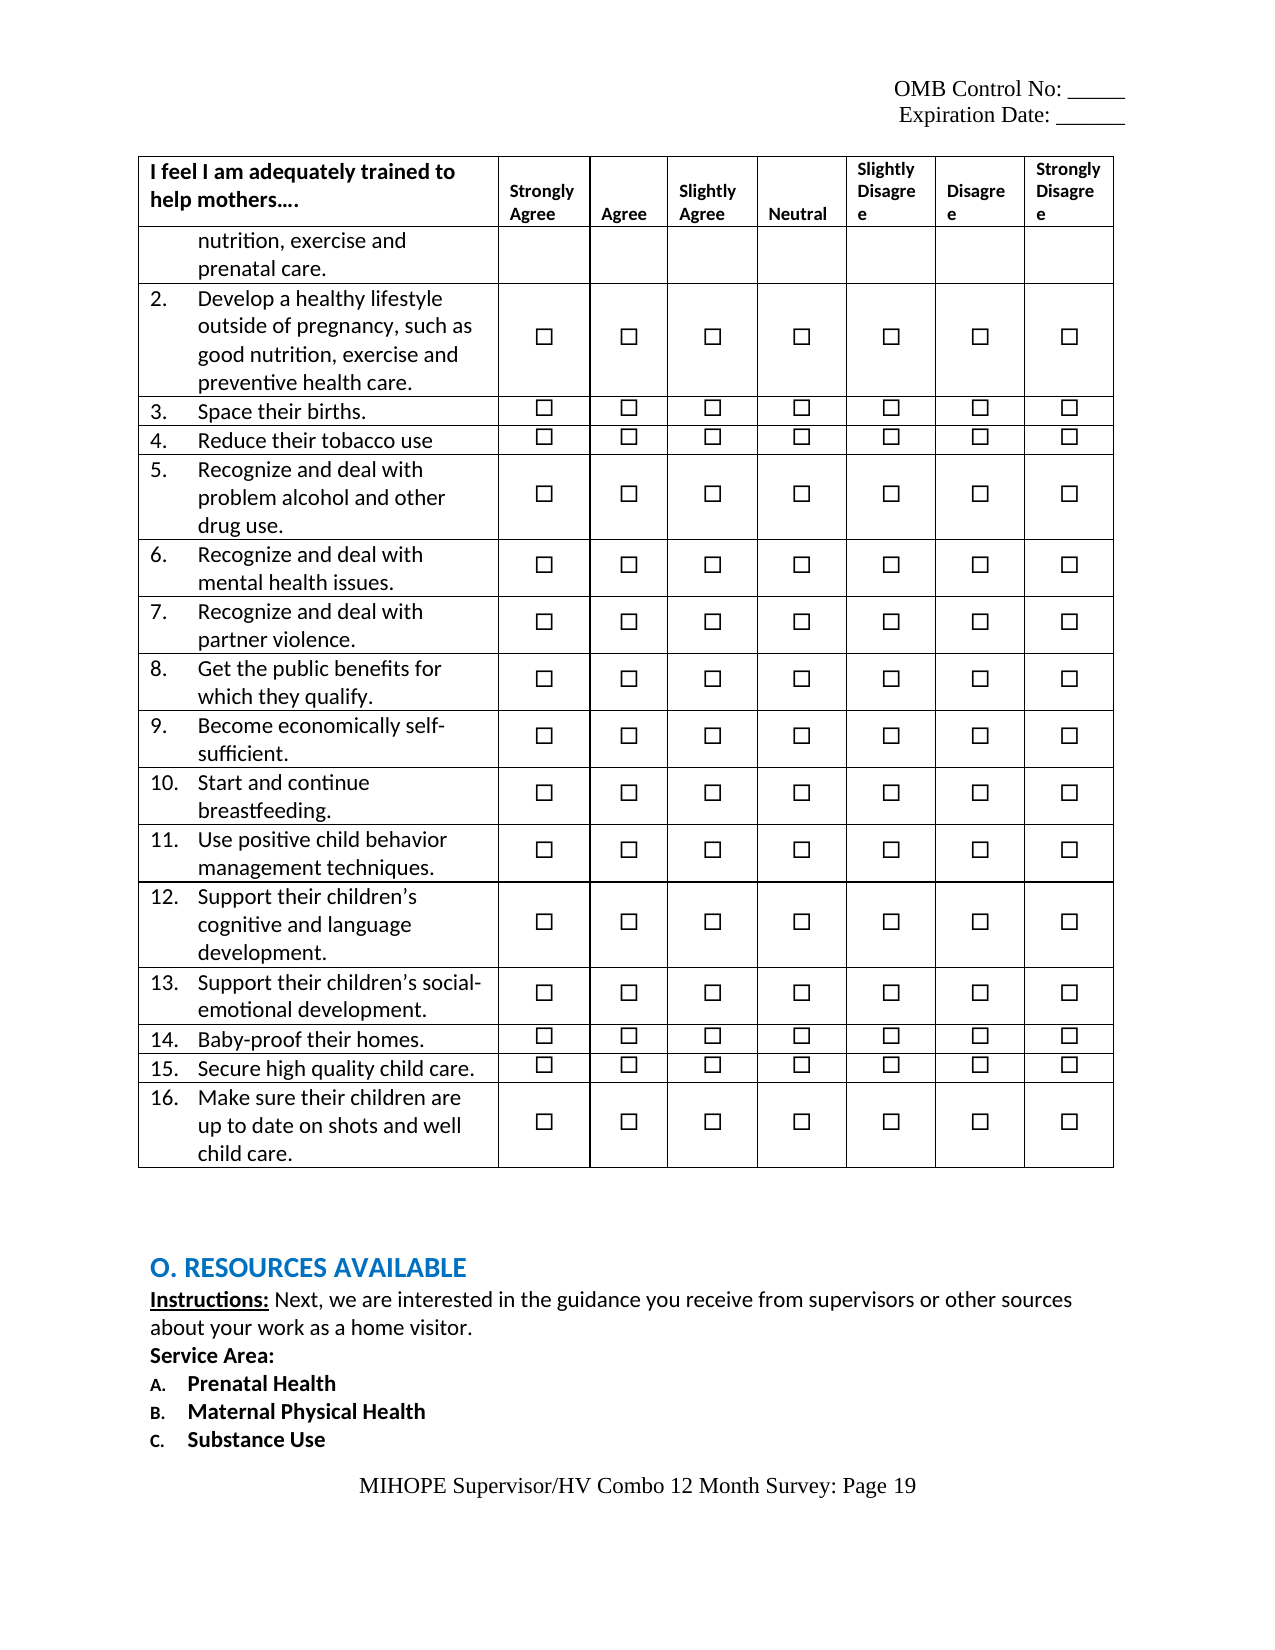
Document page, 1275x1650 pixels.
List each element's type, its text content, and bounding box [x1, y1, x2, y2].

table_cell Recognize and deal with problem alcohol and other drug use. [186, 455, 498, 539]
table_cell [499, 768, 589, 824]
table_cell [936, 227, 1024, 283]
table_cell [591, 540, 667, 596]
table_header Slightly Disagree [847, 157, 935, 226]
table_cell [668, 1054, 757, 1082]
table_cell [499, 455, 589, 539]
table_cell [591, 768, 667, 824]
table_cell [847, 597, 935, 653]
table_cell [591, 711, 667, 767]
table_cell Secure high quality child care. [186, 1054, 498, 1082]
table_cell [936, 426, 1024, 454]
table_cell [591, 968, 667, 1024]
table_cell [499, 597, 589, 653]
table_cell [668, 397, 757, 425]
table_cell [139, 825, 186, 881]
table_cell [1025, 284, 1113, 396]
table_cell Develop a healthy lifestyle outside of pregnancy, such as good nutrition, exercise and preventive health care. [186, 284, 498, 396]
table_cell [1025, 597, 1113, 653]
table_cell [139, 455, 186, 539]
table_cell [668, 768, 757, 824]
text O. RESOURCES AVAILABLE [150, 1249, 1125, 1285]
table_cell [668, 597, 757, 653]
table_cell [758, 654, 846, 710]
table_cell [591, 1054, 667, 1082]
table_cell Recognize and deal with mental health issues. [186, 540, 498, 596]
table_cell [847, 825, 935, 881]
table_cell [139, 711, 186, 767]
table_cell [847, 1054, 935, 1082]
table_cell [847, 227, 935, 283]
table_cell [139, 654, 186, 710]
table_cell [139, 540, 186, 596]
table_cell [936, 883, 1024, 967]
table_cell [758, 227, 846, 283]
table_cell [936, 768, 1024, 824]
table_cell [139, 968, 186, 1024]
table_header Disagree [936, 157, 1024, 226]
table_cell [499, 227, 589, 283]
table_cell [591, 1083, 667, 1167]
table_cell [1025, 654, 1113, 710]
table_cell [936, 540, 1024, 596]
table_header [139, 157, 498, 226]
table_cell [847, 711, 935, 767]
table_cell [139, 397, 186, 425]
table_cell [139, 426, 186, 454]
list Prenatal Health [150, 1369, 1125, 1397]
table_cell [936, 1083, 1024, 1167]
table_cell [1025, 1054, 1113, 1082]
table_cell [668, 455, 757, 539]
table_cell [499, 883, 589, 967]
table_cell [1025, 397, 1113, 425]
table_cell [936, 597, 1024, 653]
table_cell [668, 284, 757, 396]
table_cell [139, 768, 186, 824]
table_cell [591, 227, 667, 283]
table_cell [668, 883, 757, 967]
table_header Strongly Agree [499, 157, 589, 226]
table_cell Recognize and deal with partner violence. [186, 597, 498, 653]
table_cell [499, 711, 589, 767]
text Instructions: Next, we are interested in the guidance you receive from supervisors or other sources about your work as a home visitor. [150, 1285, 1125, 1341]
table_header Neutral [758, 157, 846, 226]
table_cell [758, 1083, 846, 1167]
table_cell [758, 968, 846, 1024]
table_cell 1. [139, 227, 186, 283]
table_cell [1025, 540, 1113, 596]
table_cell [1025, 968, 1113, 1024]
table_cell [139, 883, 186, 967]
table_cell [758, 768, 846, 824]
list Maternal Physical Health [150, 1397, 1125, 1425]
table_cell [758, 397, 846, 425]
table_cell Baby-proof their homes. [186, 1025, 498, 1053]
table_cell [847, 284, 935, 396]
table_cell [668, 227, 757, 283]
table_cell [936, 711, 1024, 767]
table_cell [758, 825, 846, 881]
table_header Agree [591, 157, 667, 226]
table_cell [139, 1054, 186, 1082]
table_cell [1025, 426, 1113, 454]
table_cell [1025, 711, 1113, 767]
table_cell [1025, 825, 1113, 881]
table_cell [758, 597, 846, 653]
table_cell [591, 825, 667, 881]
table_cell [591, 426, 667, 454]
table_cell Space their births. [186, 397, 498, 425]
table_cell [499, 397, 589, 425]
table_cell [758, 284, 846, 396]
list Substance Use [150, 1425, 1125, 1453]
table_cell [758, 1054, 846, 1082]
table_cell [591, 284, 667, 396]
table_cell [499, 1025, 589, 1053]
table_cell [139, 597, 186, 653]
table_cell [139, 1083, 186, 1167]
table_cell [758, 883, 846, 967]
table_cell [847, 1083, 935, 1167]
table_cell [668, 1083, 757, 1167]
table_cell [499, 1083, 589, 1167]
table_cell [847, 768, 935, 824]
table_cell [499, 284, 589, 396]
table_header Slightly Agree [668, 157, 757, 226]
table_cell [936, 1054, 1024, 1082]
table_cell [847, 397, 935, 425]
table_cell [758, 540, 846, 596]
table_cell Make sure their children are up to date on shots and well child care. [186, 1083, 498, 1167]
table_cell [758, 455, 846, 539]
text Service Area: [150, 1341, 1125, 1369]
table_cell Reduce their tobacco use [186, 426, 498, 454]
table_cell [668, 825, 757, 881]
table_header Strongly Disagree [1025, 157, 1113, 226]
table_cell [758, 711, 846, 767]
table_cell [847, 426, 935, 454]
table_cell [1025, 883, 1113, 967]
table_cell [668, 540, 757, 596]
table_cell [847, 883, 935, 967]
table_cell [847, 968, 935, 1024]
table_cell [591, 883, 667, 967]
table_cell Get the public benefits for which they qualify. [186, 654, 498, 710]
table_cell [847, 1025, 935, 1053]
table_cell [936, 284, 1024, 396]
table_cell [499, 540, 589, 596]
table_cell [139, 1025, 186, 1053]
table_cell [591, 654, 667, 710]
table_cell [668, 968, 757, 1024]
table_cell [936, 654, 1024, 710]
table_cell [936, 825, 1024, 881]
table_cell [936, 968, 1024, 1024]
table_cell [591, 397, 667, 425]
table_cell Start and continue breastfeeding. [186, 768, 498, 824]
table_cell [847, 455, 935, 539]
table_cell [499, 825, 589, 881]
table_cell Use positive child behavior management techniques. [186, 825, 498, 881]
table_cell [758, 426, 846, 454]
table_cell [499, 654, 589, 710]
table_cell [936, 1025, 1024, 1053]
table_cell [591, 455, 667, 539]
table_cell [1025, 227, 1113, 283]
table_cell [847, 654, 935, 710]
table_cell [591, 597, 667, 653]
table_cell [186, 227, 498, 283]
table_cell Support their children’s social-emotional development. [186, 968, 498, 1024]
table_cell [1025, 768, 1113, 824]
table_cell [499, 968, 589, 1024]
table_cell [758, 1025, 846, 1053]
table_cell [1025, 1025, 1113, 1053]
table_cell [668, 711, 757, 767]
table_cell [499, 1054, 589, 1082]
table_cell Support their children’s cognitive and language development. [186, 883, 498, 967]
table_cell [668, 654, 757, 710]
table_cell [1025, 1083, 1113, 1167]
table_cell [936, 455, 1024, 539]
table_cell [499, 426, 589, 454]
table_cell [668, 426, 757, 454]
table_cell [847, 540, 935, 596]
table_cell [139, 284, 186, 396]
table_cell Become economically self-sufficient. [186, 711, 498, 767]
table_cell [668, 1025, 757, 1053]
table_cell [591, 1025, 667, 1053]
table_cell [1025, 455, 1113, 539]
table_cell [936, 397, 1024, 425]
